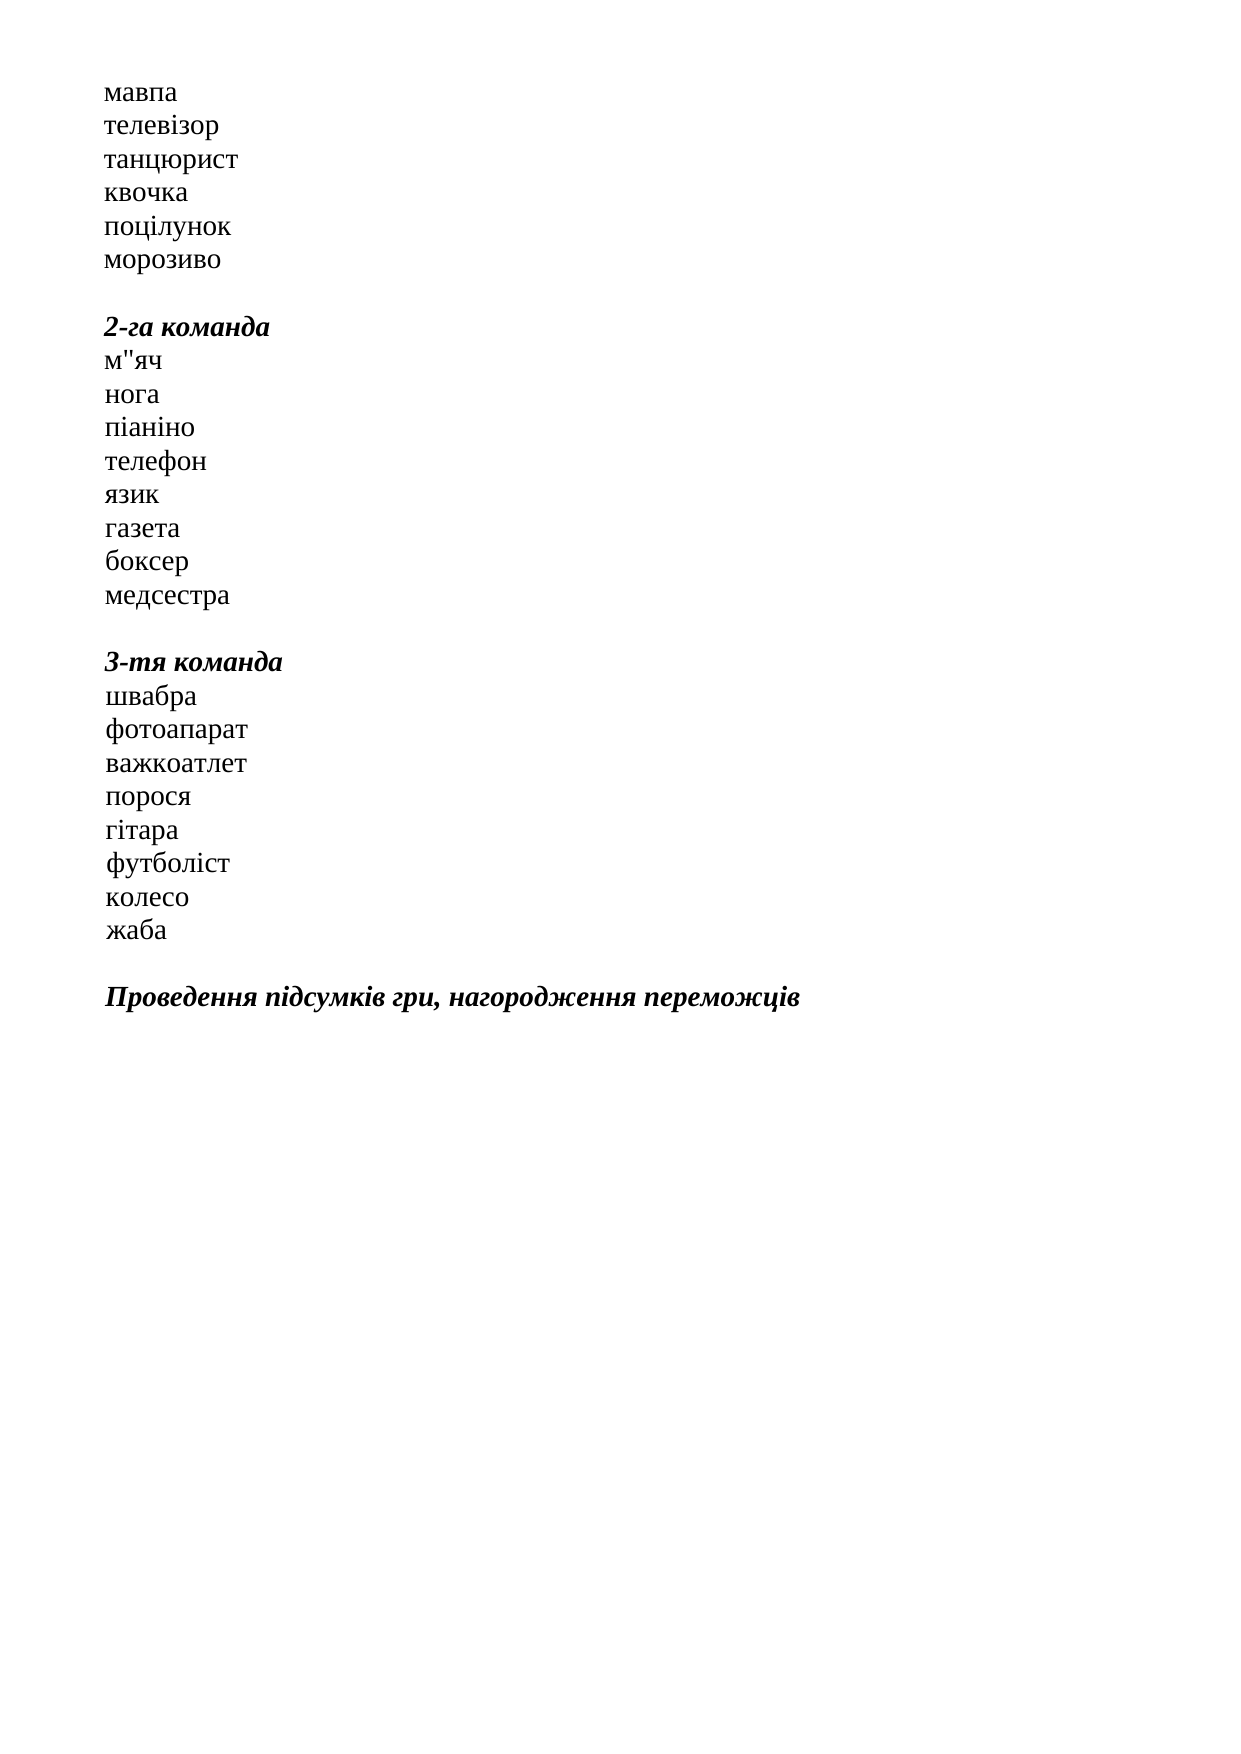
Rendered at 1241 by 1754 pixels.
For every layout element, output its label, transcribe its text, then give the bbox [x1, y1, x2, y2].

text колесо [105, 879, 1167, 912]
text телефон [104, 443, 1167, 476]
text боксер [105, 543, 1167, 577]
text медсестра [104, 577, 1167, 611]
text гітара [105, 812, 1167, 845]
text нога [104, 376, 1167, 409]
text мавпа [103, 74, 1167, 107]
text танцюрист [103, 141, 1167, 174]
text телевізор [103, 107, 1167, 141]
text порося [105, 778, 1167, 812]
text газета [105, 510, 1167, 543]
text квочка [104, 174, 1167, 208]
text м"яч [104, 342, 1167, 376]
text Проведення підсумків гри, нагородження переможців [105, 979, 1167, 1013]
text 2-га команда [104, 309, 1167, 342]
text жаба [106, 912, 1167, 946]
text футболіст [106, 845, 1167, 879]
text поцілунок [104, 208, 1167, 242]
text язик [104, 476, 1167, 510]
text швабра [105, 678, 1167, 711]
text фотоапарат [105, 711, 1167, 745]
text важкоатлет [105, 745, 1167, 778]
text морозиво [103, 242, 1167, 275]
text піаніно [104, 409, 1167, 443]
text 3-тя команда [104, 644, 1167, 678]
